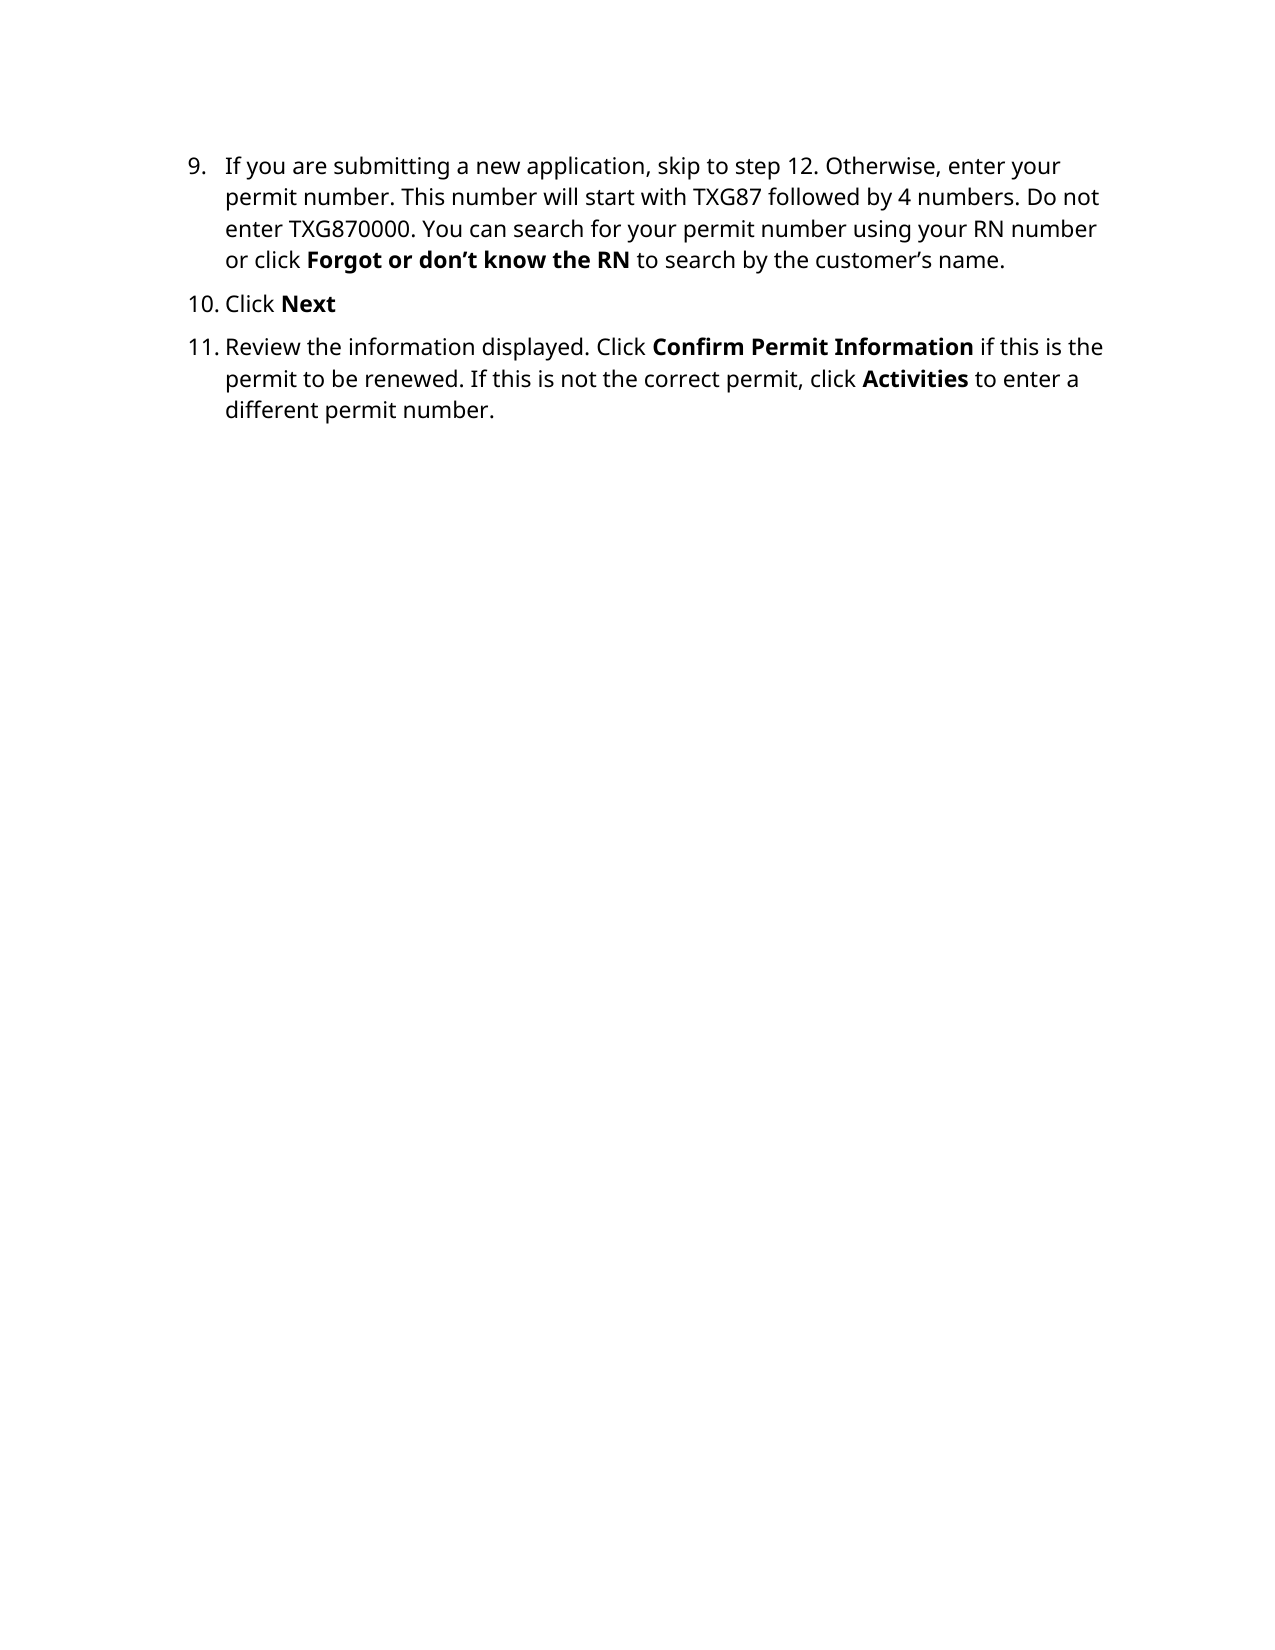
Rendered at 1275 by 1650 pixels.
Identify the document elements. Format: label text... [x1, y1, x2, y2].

list Click Next [187, 287, 1125, 319]
list Review the information displayed. Click Confirm Permit Information if this is the permit to be renewed. If this is not the correct permit, click Activities to enter a different permit number. [187, 331, 1125, 425]
list If you are submitting a new application, skip to step 12. Otherwise, enter your permit number. This number will start with TXG87 followed by 4 numbers. Do not enter TXG870000. You can search for your permit number using your RN number or click Forgot or don’t know the RN to search by the customer’s name. [187, 150, 1125, 275]
